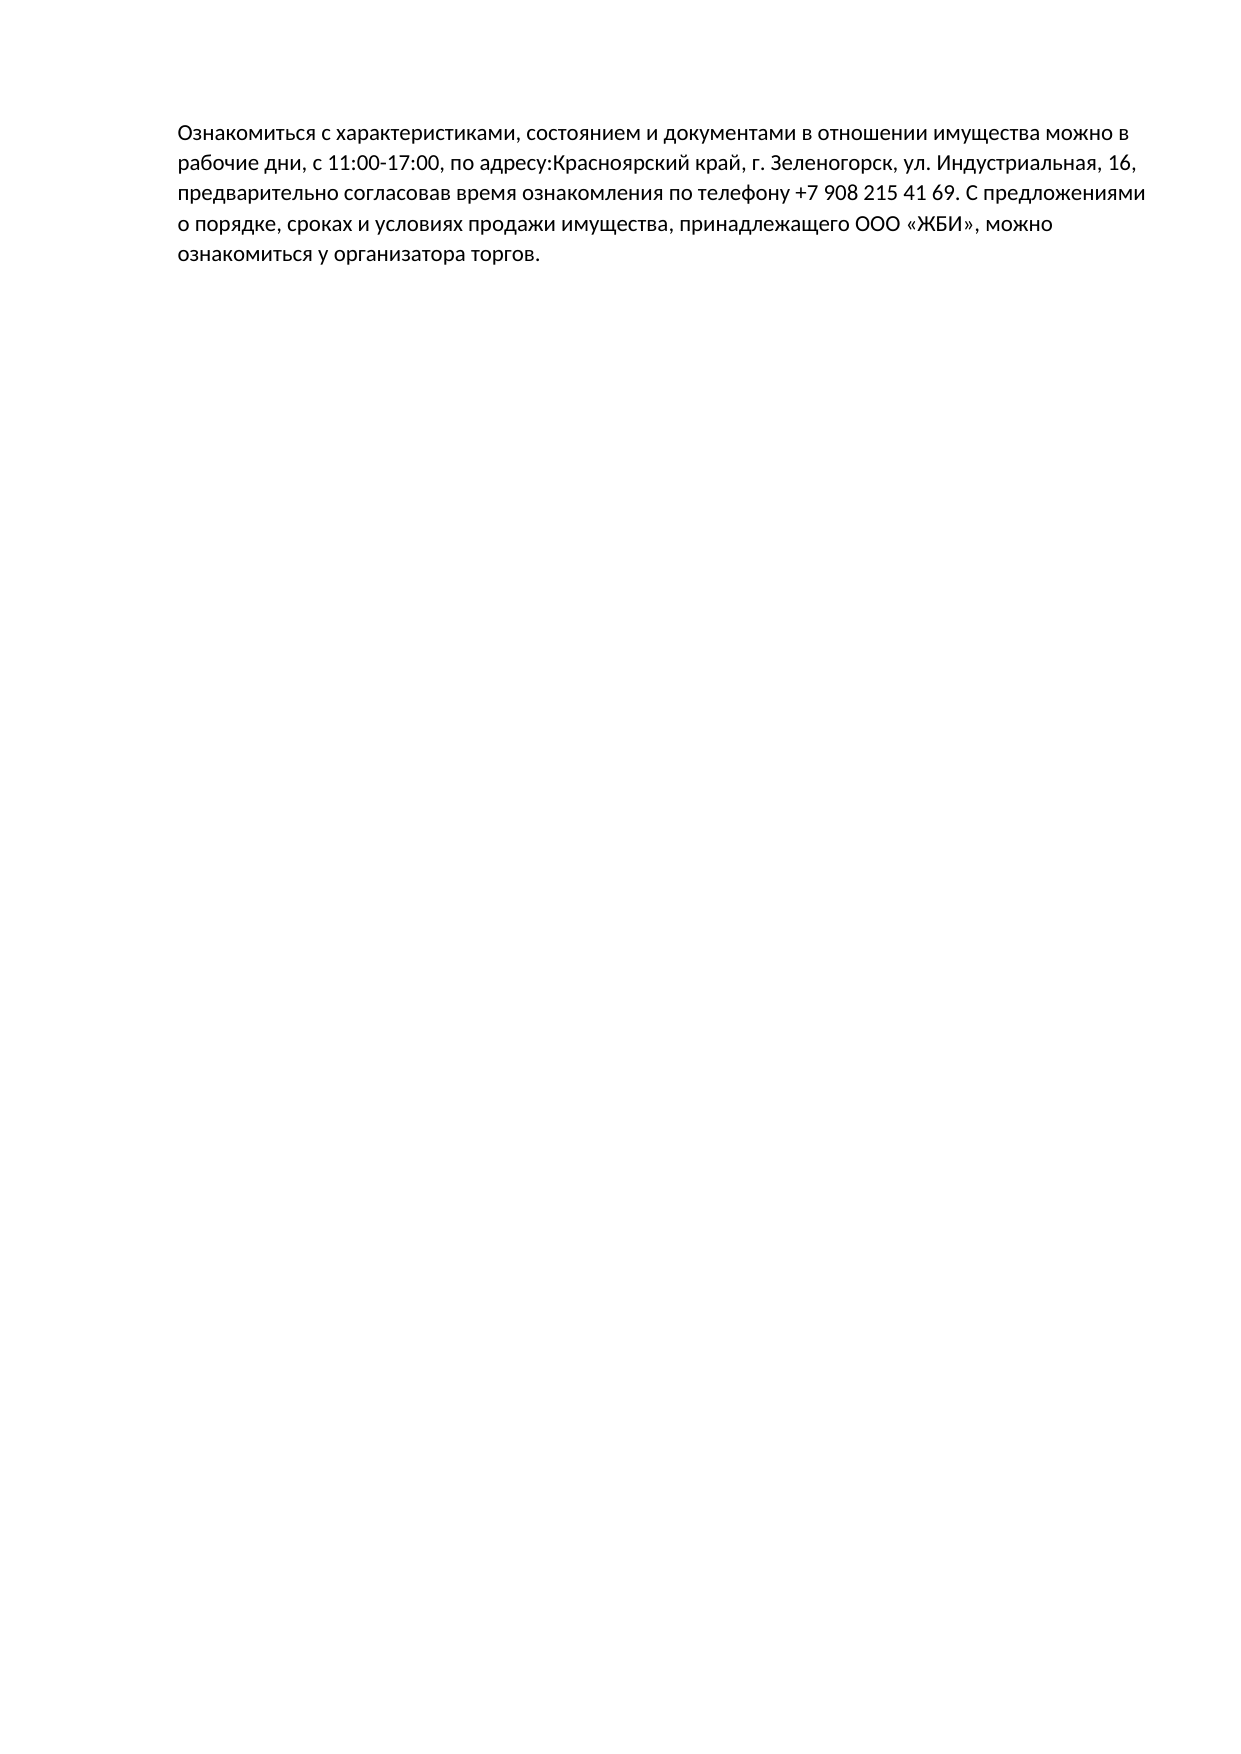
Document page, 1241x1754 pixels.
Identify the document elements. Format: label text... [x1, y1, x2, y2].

text Ознакомиться с характеристиками, состоянием и документами в отношении имущества можно в рабочие дни, с 11:00-17:00, по адресу:Красноярский край, г. Зеленогорск, ул. Индустриальная, 16, предварительно согласовав время ознакомления по телефону +7 908 215 41 69. С предложениями о порядке, сроках и условиях продажи имущества, принадлежащего ООО «ЖБИ», можно ознакомиться у организатора торгов. [177, 118, 1152, 267]
